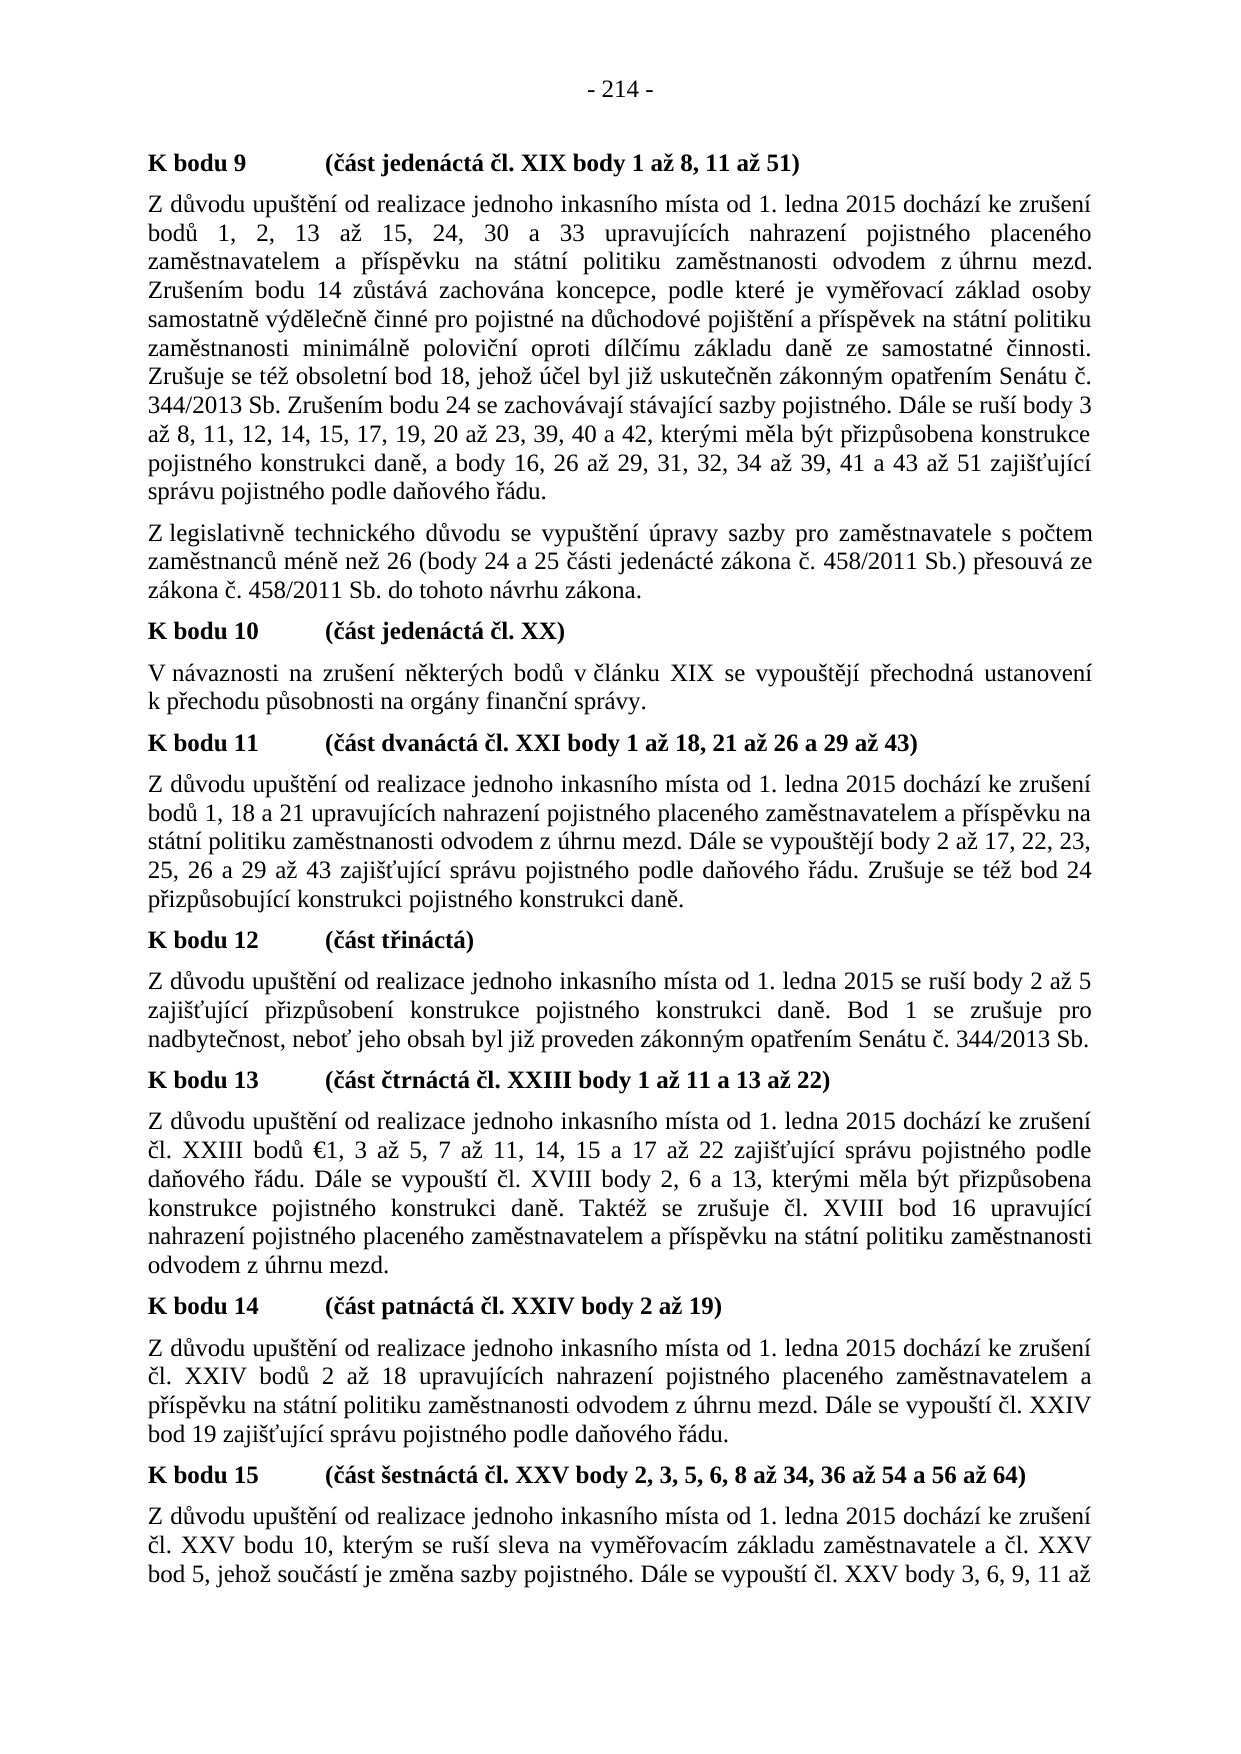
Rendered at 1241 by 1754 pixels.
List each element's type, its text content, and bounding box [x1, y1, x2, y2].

text Z důvodu upuštění od realizace jednoho inkasního místa od 1. ledna 2015 dochází ke zrušení čl. XXIV bodů 2 až 18 upravujících nahrazení pojistného placeného zaměstnavatelem a příspěvku na státní politiku zaměstnanosti odvodem z úhrnu mezd. Dále se vypouští čl. XXIV bod 19 zajišťující správu pojistného podle daňového řádu. [148, 1333, 1093, 1448]
text V návaznosti na zrušení některých bodů v článku XIX se vypouštějí přechodná ustanovení k přechodu působnosti na orgány finanční správy. [148, 658, 1093, 715]
text Z důvodu upuštění od realizace jednoho inkasního místa od 1. ledna 2015 dochází ke zrušení bodů 1, 18 a 21 upravujících nahrazení pojistného placeného zaměstnavatelem a příspěvku na státní politiku zaměstnanosti odvodem z úhrnu mezd. Dále se vypouštějí body 2 až 17, 22, 23, 25, 26 a 29 až 43 zajišťující správu pojistného podle daňového řádu. Zrušuje se též bod 24 přizpůsobující konstrukci pojistného konstrukci daně. [148, 769, 1093, 913]
text Z legislativně technického důvodu se vypuštění úpravy sazby pro zaměstnavatele s počtem zaměstnanců méně než 26 (body 24 a 25 části jedenácté zákona č. 458/2011 Sb.) přesouvá ze zákona č. 458/2011 Sb. do tohoto návrhu zákona. [148, 518, 1093, 604]
list (část patnáctá čl. XXIV body 2 až 19) [148, 1291, 1093, 1320]
list (část dvanáctá čl. XXI body 1 až 18, 21 až 26 a 29 až 43) [148, 728, 1093, 756]
text Z důvodu upuštění od realizace jednoho inkasního místa od 1. ledna 2015 se ruší body 2 až 5 zajišťující přizpůsobení konstrukce pojistného konstrukci daně. Bod 1 se zrušuje pro nadbytečnost, neboť jeho obsah byl již proveden zákonným opatřením Senátu č. 344/2013 Sb. [148, 966, 1093, 1053]
list (část čtrnáctá čl. XXIII body 1 až 11 a 13 až 22) [148, 1065, 1093, 1094]
list (část jedenáctá čl. XIX body 1 až 8, 11 až 51) [148, 148, 1093, 176]
list (část šestnáctá čl. XXV body 2, 3, 5, 6, 8 až 34, 36 až 54 a 56 až 64) [148, 1460, 1093, 1489]
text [148, 1501, 1093, 1588]
list (část jedenáctá čl. XX) [148, 616, 1093, 645]
list (část třináctá) [148, 925, 1093, 954]
text Z důvodu upuštění od realizace jednoho inkasního místa od 1. ledna 2015 dochází ke zrušení bodů 1, 2, 13 až 15, 24, 30 a 33 upravujících nahrazení pojistného placeného zaměstnavatelem a příspěvku na státní politiku zaměstnanosti odvodem z úhrnu mezd. Zrušením bodu 14 zůstává zachována koncepce, podle které je vyměřovací základ osoby samostatně výdělečně činné pro pojistné na důchodové pojištění a příspěvek na státní politiku zaměstnanosti minimálně poloviční oproti dílčímu základu daně ze samostatné činnosti. Zrušuje se též obsoletní bod 18, jehož účel byl již uskutečněn zákonným opatřením Senátu č. 344/2013 Sb. Zrušením bodu 24 se zachovávají stávající sazby pojistného. Dále se ruší body 3 až 8, 11, 12, 14, 15, 17, 19, 20 až 23, 39, 40 a 42, kterými měla být přizpůsobena konstrukce pojistného konstrukci daně, a body 16, 26 až 29, 31, 32, 34 až 39, 41 a 43 až 51 zajišťující správu pojistného podle daňového řádu. [148, 189, 1093, 505]
text Z důvodu upuštění od realizace jednoho inkasního místa od 1. ledna 2015 dochází ke zrušení čl. XXIII bodů €1, 3 až 5, 7 až 11, 14, 15 a 17 až 22 zajišťující správu pojistného podle daňového řádu. Dále se vypouští čl. XVIII body 2, 6 a 13, kterými měla být přizpůsobena konstrukce pojistného konstrukci daně. Taktéž se zrušuje čl. XVIII bod 16 upravující nahrazení pojistného placeného zaměstnavatelem a příspěvku na státní politiku zaměstnanosti odvodem z úhrnu mezd. [148, 1106, 1093, 1279]
